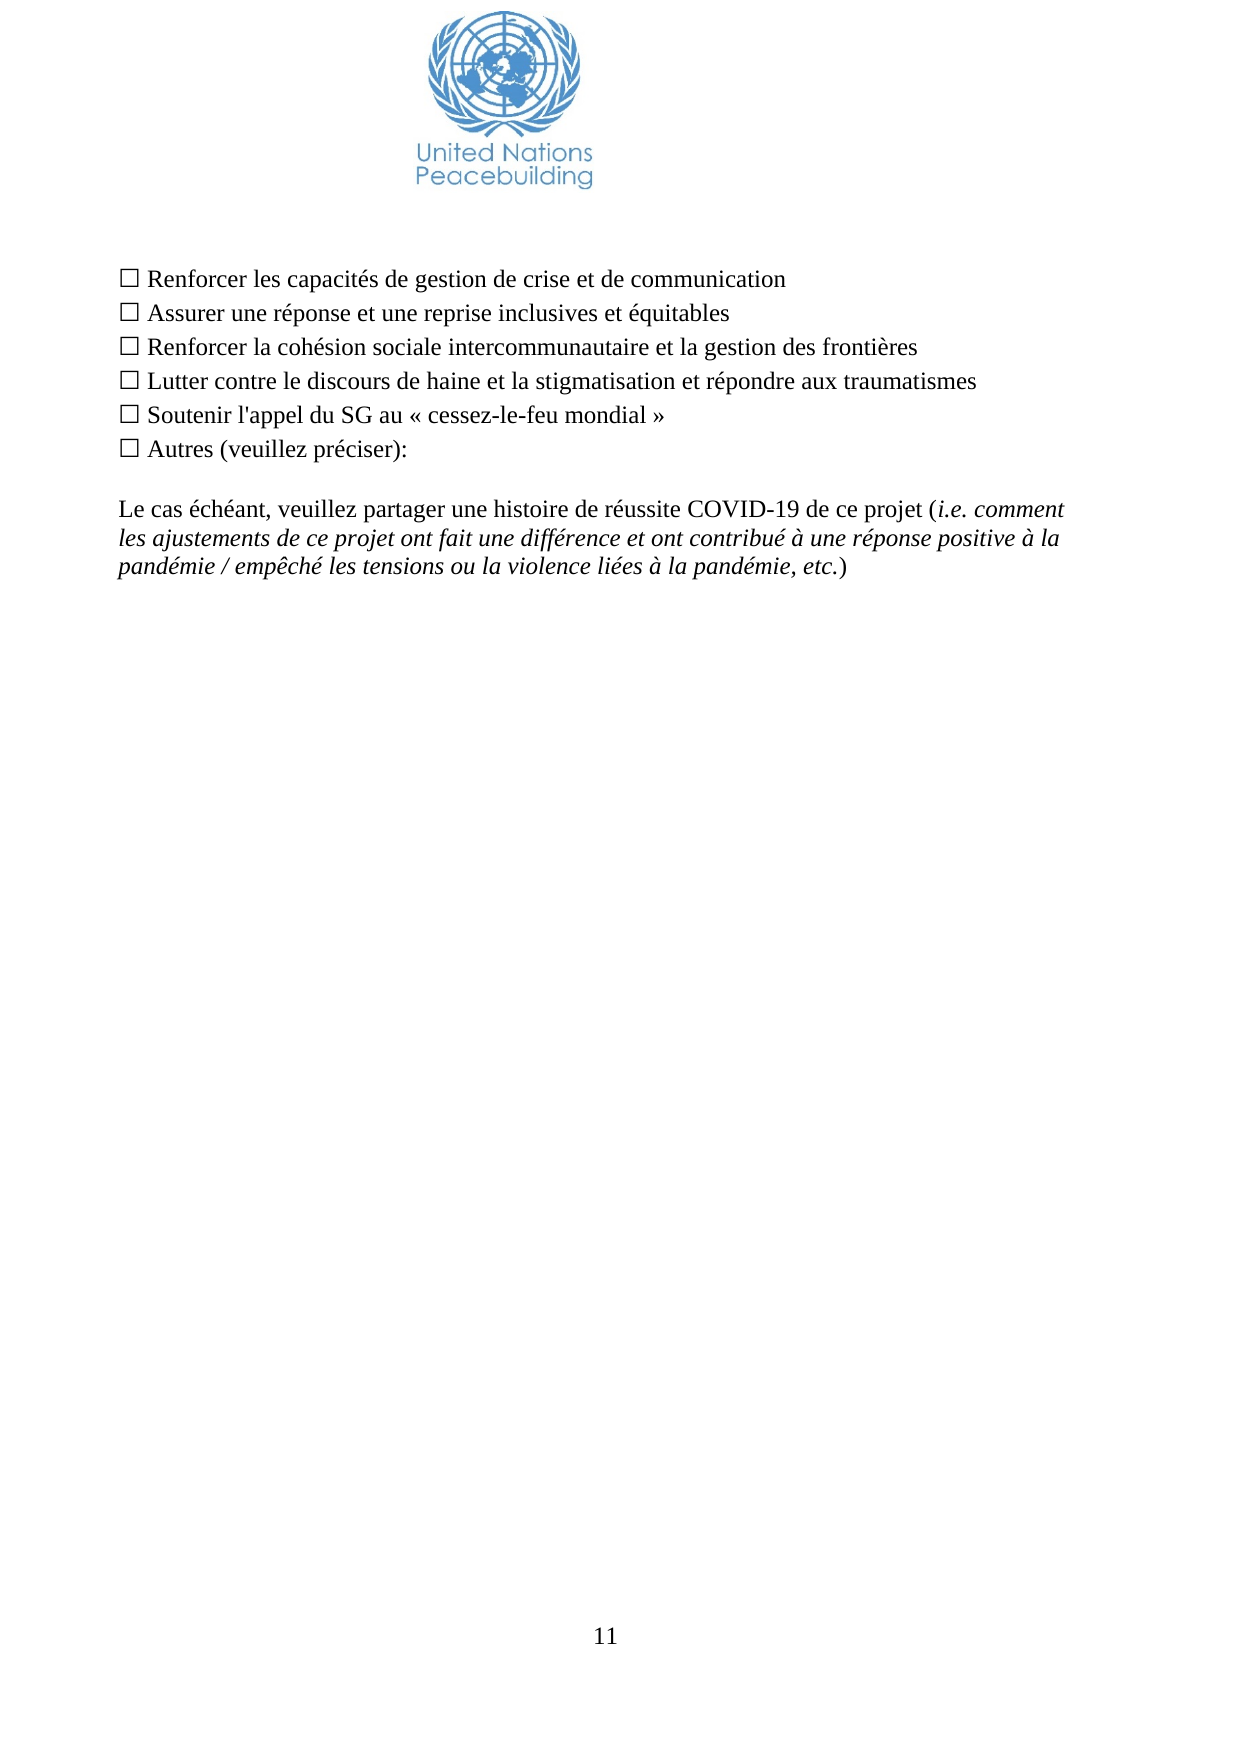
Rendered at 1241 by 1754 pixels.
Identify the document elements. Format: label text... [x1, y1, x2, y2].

text Lutter contre le discours de haine et la stigmatisation et répondre aux traumatismes [118, 363, 1093, 397]
text Autres (veuillez préciser): [118, 431, 1093, 465]
text Le cas échéant, veuillez partager une histoire de réussite COVID-19 de ce projet (i.e. comment les ajustements de ce projet ont fait une différence et ont contribué à une réponse positive à la pandémie / empêché les tensions ou la violence liées à la pandémie, etc.) [118, 494, 1093, 580]
text Assurer une réponse et une reprise inclusives et équitables [118, 295, 1093, 329]
text Renforcer la cohésion sociale intercommunautaire et la gestion des frontières [118, 329, 1093, 363]
text Renforcer les capacités de gestion de crise et de communication [118, 261, 1093, 295]
picture [413, 11, 595, 193]
text Soutenir l'appel du SG au « cessez-le-feu mondial » [118, 397, 1093, 431]
